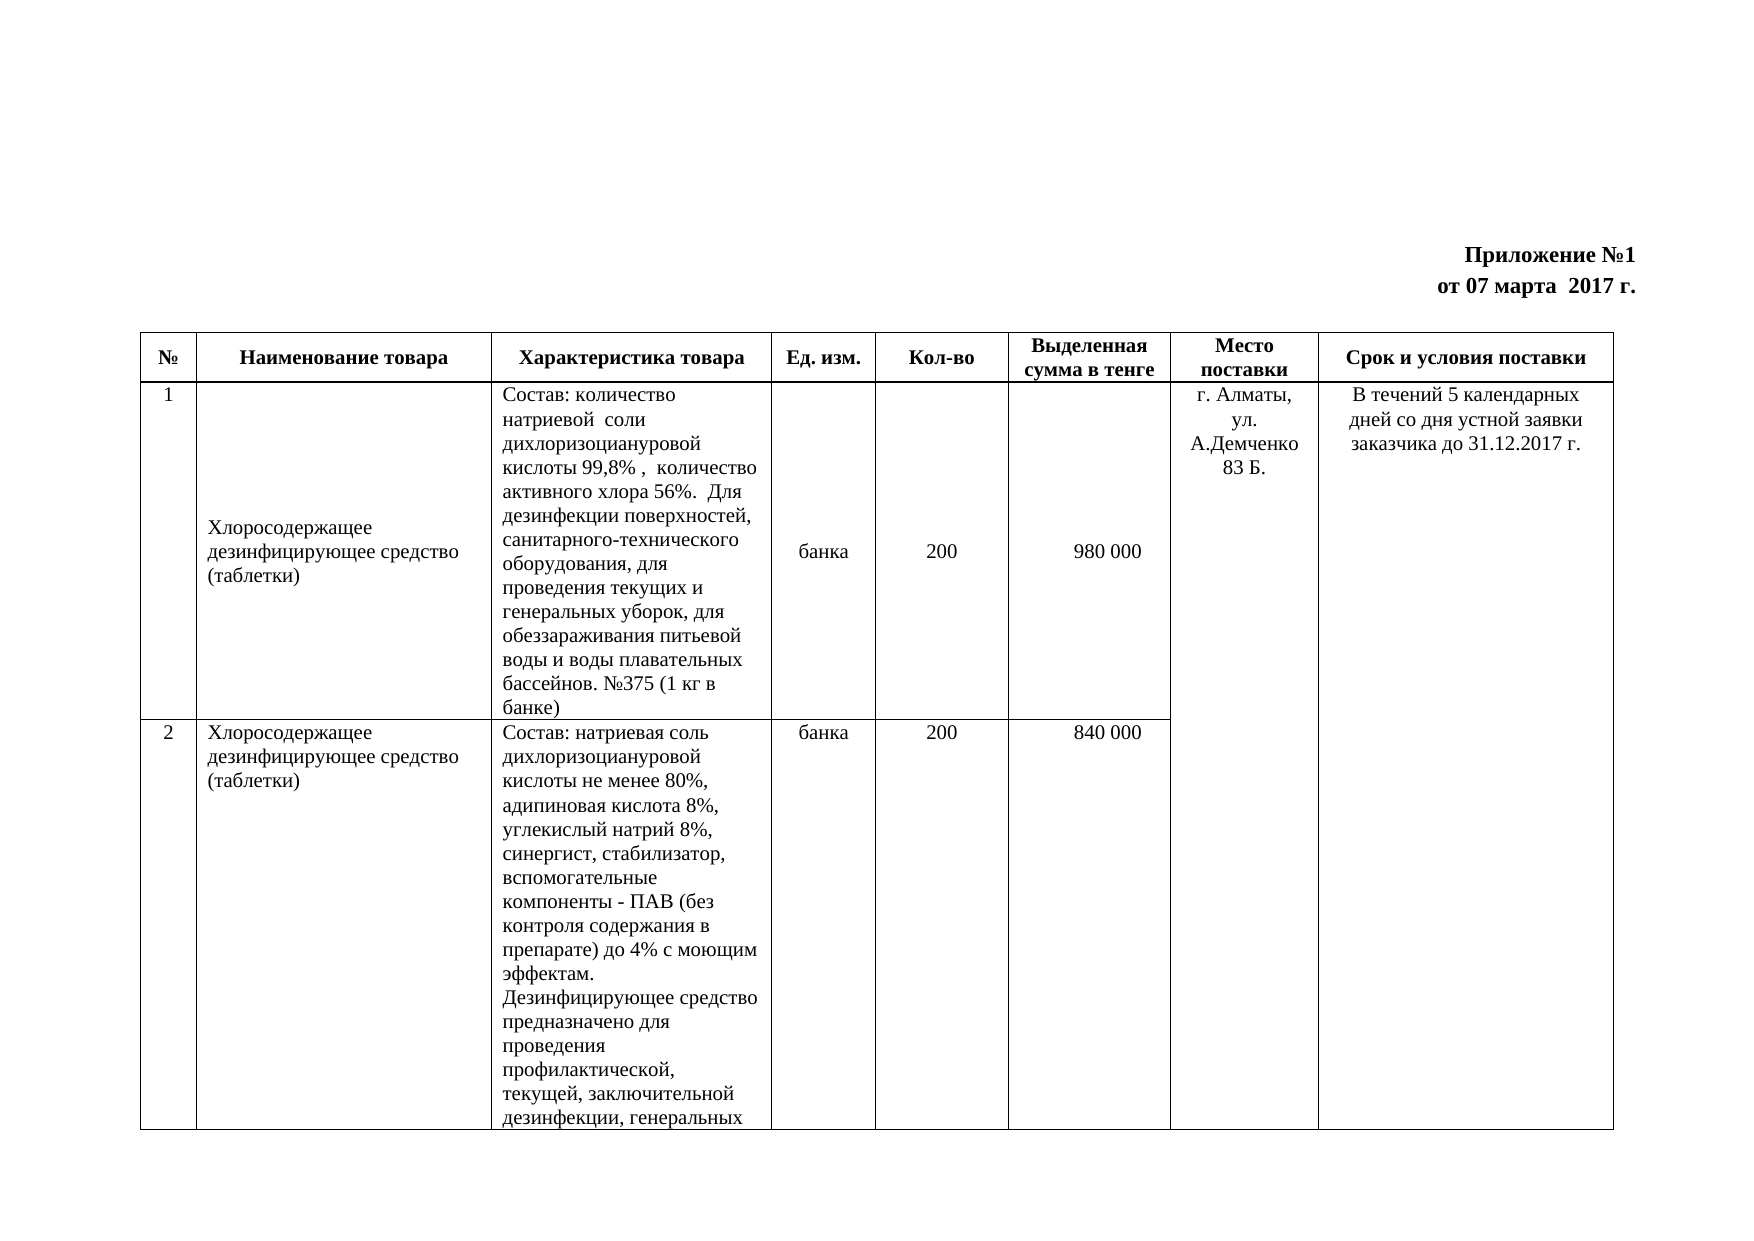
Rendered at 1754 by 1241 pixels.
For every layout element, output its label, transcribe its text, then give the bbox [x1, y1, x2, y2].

table_header Место поставки [1171, 333, 1318, 381]
text от 07 марта 2017 г. [118, 272, 1636, 298]
table_cell 980 000 [1009, 383, 1170, 719]
table_header Срок и условия поставки [1319, 333, 1613, 381]
table_cell 840 000 [1009, 720, 1170, 1129]
table_cell г. Алматы, ул. А.Демченко 83 Б. [1171, 383, 1318, 1129]
table_header Выделенная сумма в тенге [1009, 333, 1170, 381]
table_cell банка [772, 383, 875, 719]
table_cell 200 [876, 720, 1008, 1129]
table_cell 200 [876, 383, 1008, 719]
table_header Наименование товара [197, 333, 491, 381]
table_cell 2 [141, 720, 196, 1129]
table_cell Состав: количество натриевой соли дихлоризоциануровой кислоты 99,8% , количество активного хлора 56%. Для дезинфекции поверхностей, санитарного-технического оборудования, для проведения текущих и генеральных уборок, для обеззараживания питьевой воды и воды плавательных бассейнов. №375 (1 кг в банке) [492, 383, 771, 719]
table_header Характеристика товара [492, 333, 771, 381]
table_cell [492, 720, 771, 1129]
text Приложение №1 [118, 242, 1636, 268]
table_header Ед. изм. [772, 333, 875, 381]
table_cell Хлоросодержащее дезинфицирующее средство (таблетки) [197, 383, 491, 719]
table_header № [141, 333, 196, 381]
table_cell банка [772, 720, 875, 1129]
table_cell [197, 720, 491, 1129]
table_header Кол-во [876, 333, 1008, 381]
table_cell 1 [141, 383, 196, 719]
table_cell В течений 5 календарных дней со дня устной заявки заказчика до 31.12.2017 г. [1319, 383, 1613, 1129]
